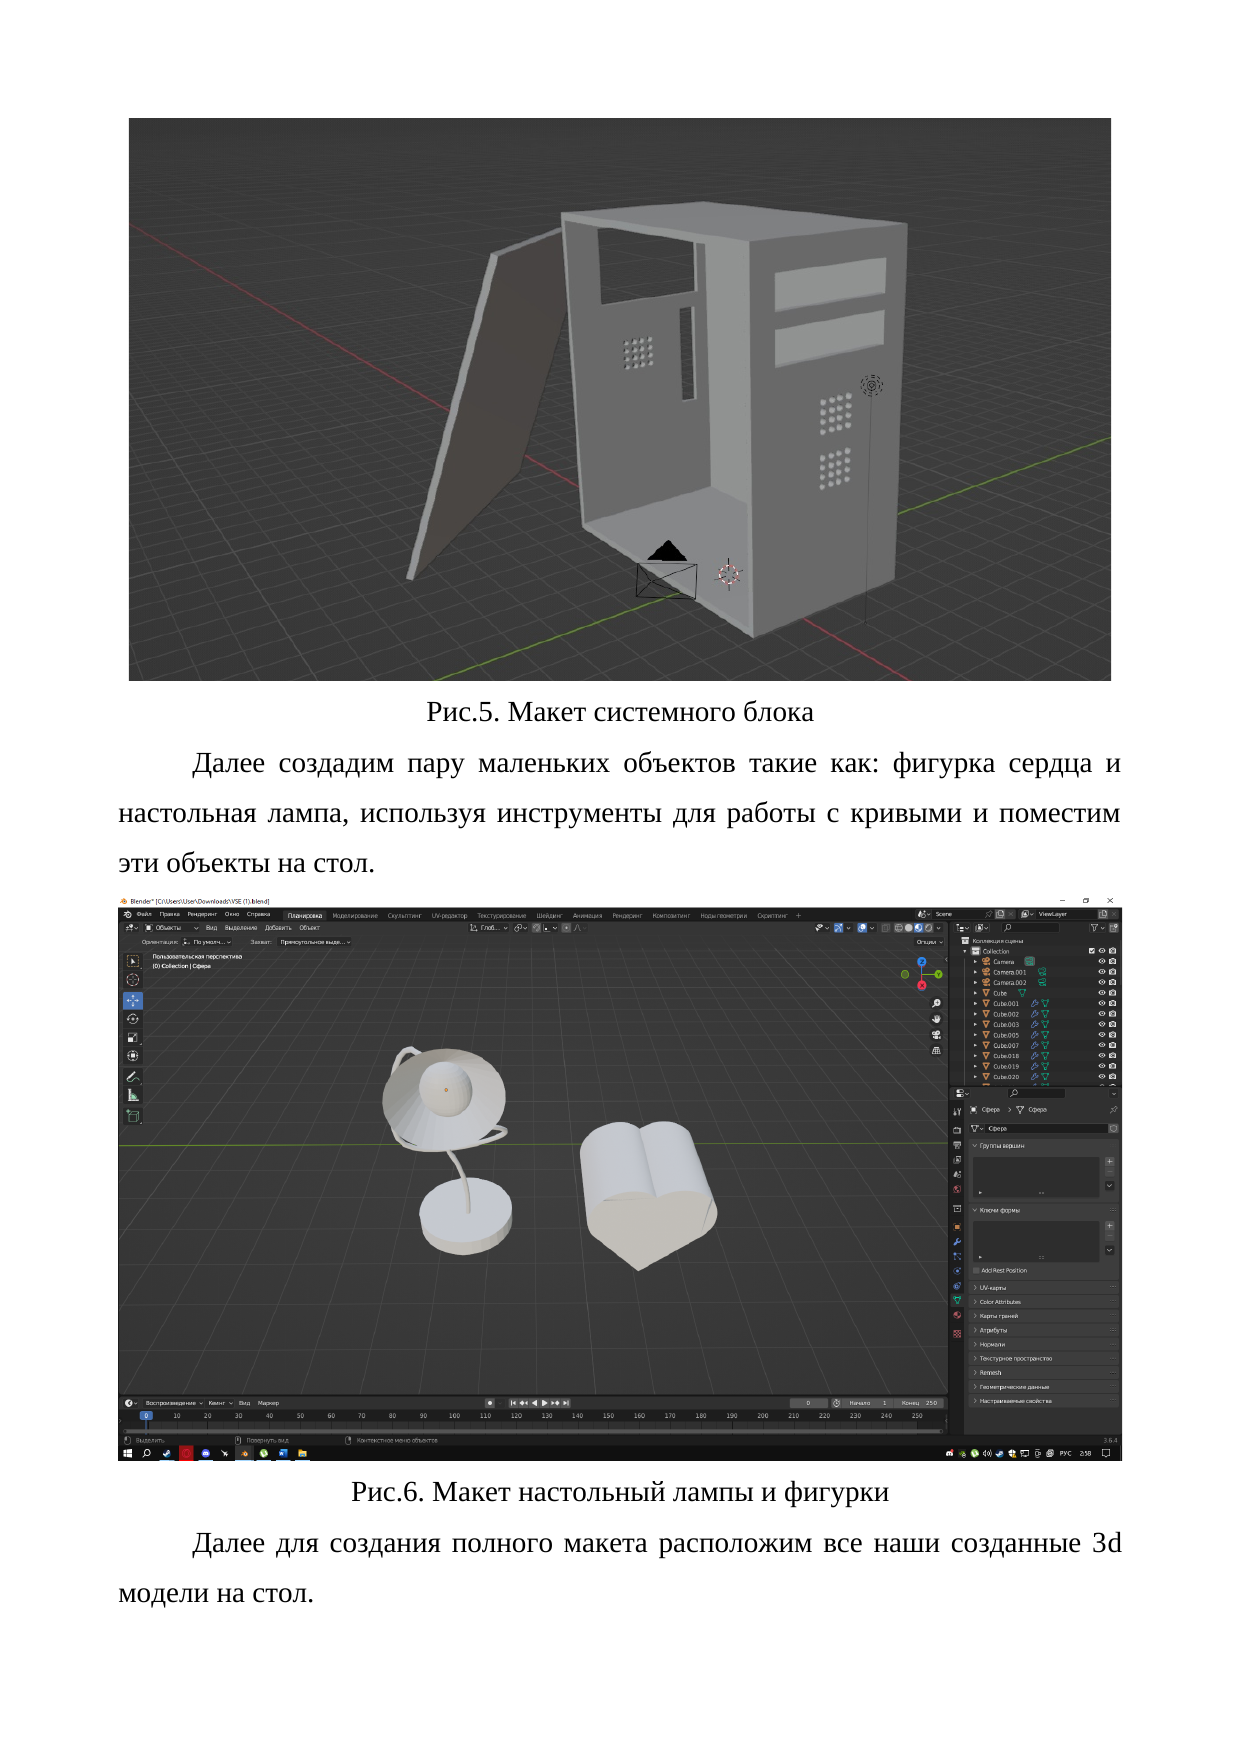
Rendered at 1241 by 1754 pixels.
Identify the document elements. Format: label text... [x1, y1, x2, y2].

text Далее создадим пару маленьких объектов такие как: фигурка сердца и настольная лампа, используя инструменты для работы с кривыми и поместим эти объекты на стол. [118, 745, 1122, 879]
picture [128, 118, 1112, 681]
picture [118, 895, 1123, 1461]
text Рис.6. Макет настольный лампы и фигурки [118, 1474, 1122, 1508]
text Далее для создания полного макета расположим все наши созданные 3d модели на стол. [118, 1525, 1122, 1609]
text Рис.5. Макет системного блока [118, 694, 1122, 728]
